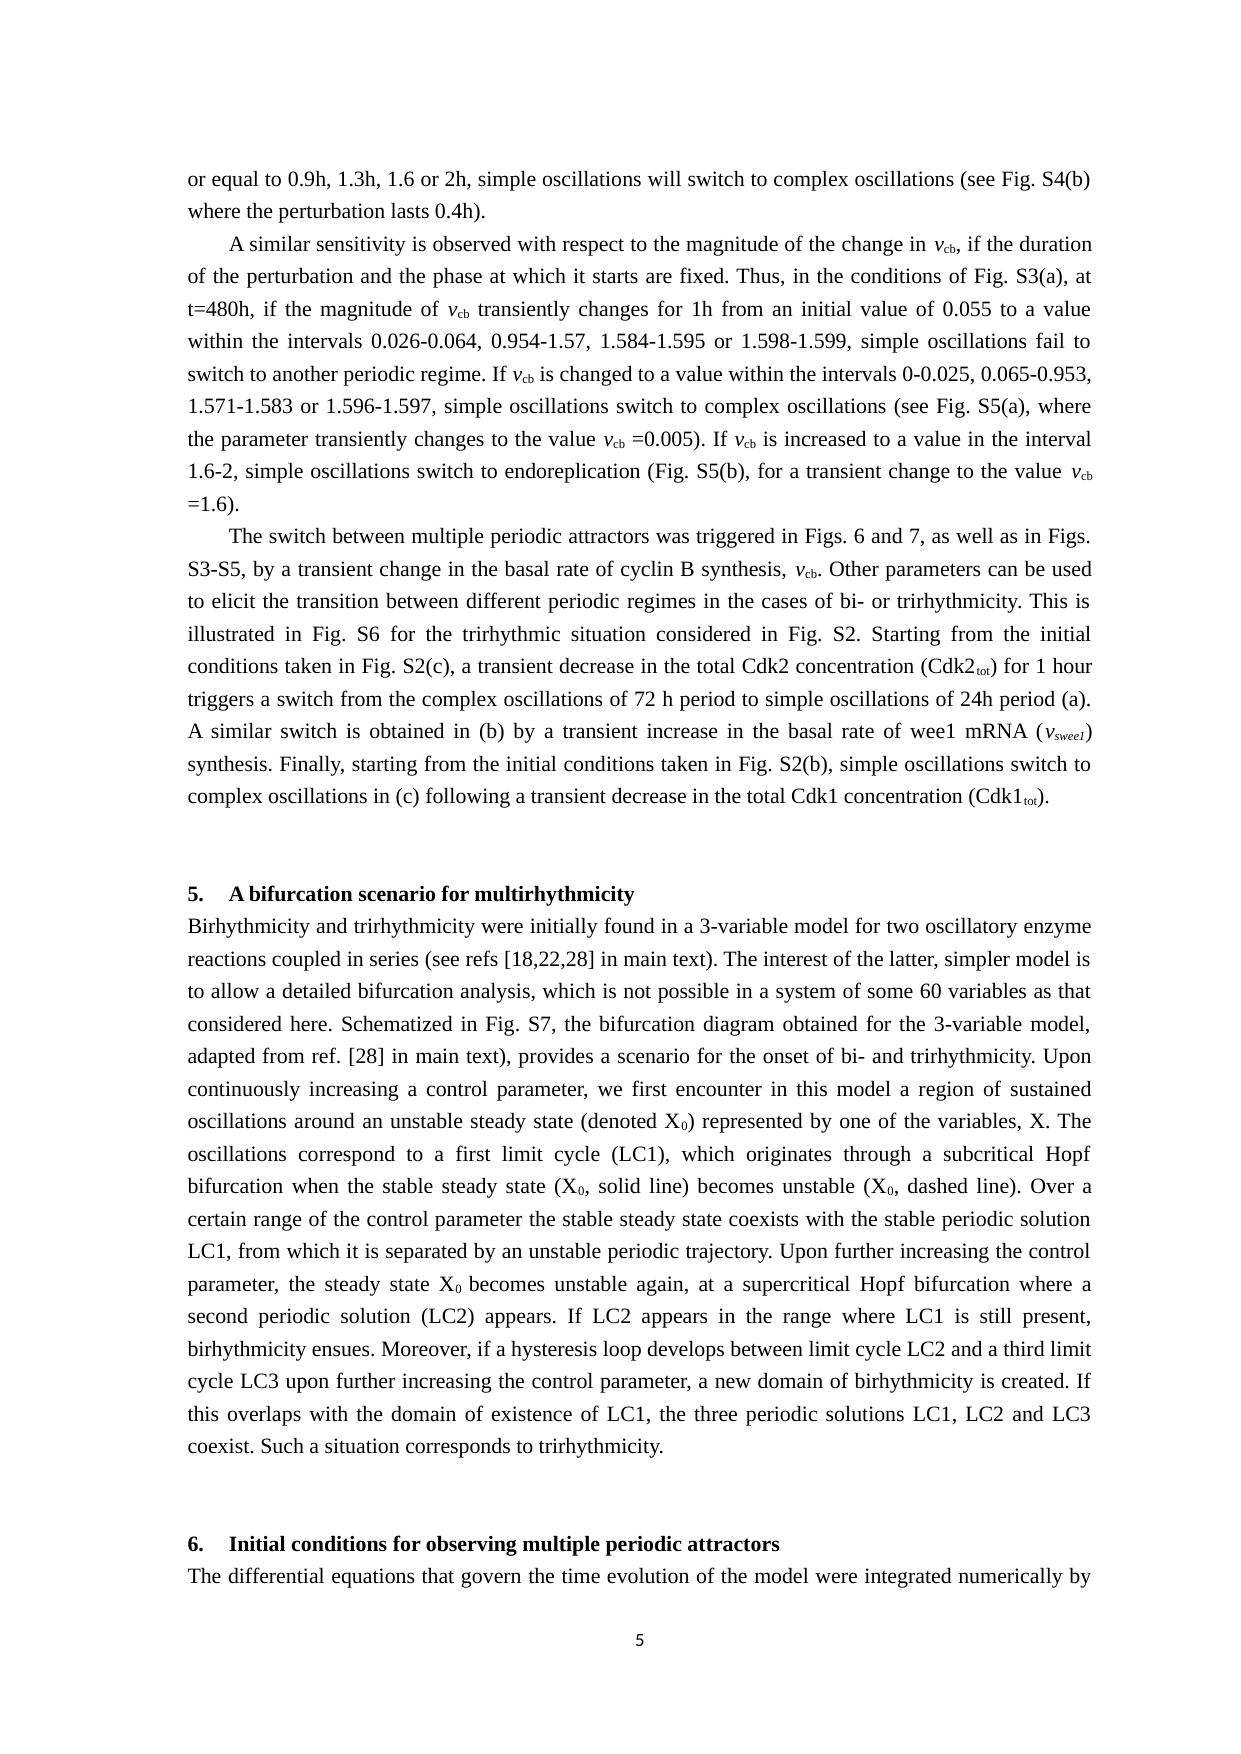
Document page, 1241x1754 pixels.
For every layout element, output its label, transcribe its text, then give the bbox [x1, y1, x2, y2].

text 5. A bifurcation scenario for multirhythmicity [187, 877, 1092, 909]
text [187, 1559, 1092, 1592]
text The switch between multiple periodic attractors was triggered in Figs. 6 and 7, as well as in Figs. S3-S5, by a transient change in the basal rate of cyclin B synthesis, vcb. Other parameters can be used to elicit the transition between different periodic regimes in the cases of bi- or trirhythmicity. This is illustrated in Fig. S6 for the trirhythmic situation considered in Fig. S2. Starting from the initial conditions taken in Fig. S2(c), a transient decrease in the total Cdk2 concentration (Cdk2tot) for 1 hour triggers a switch from the complex oscillations of 72 h period to simple oscillations of 24h period (a). A similar switch is obtained in (b) by a transient increase in the basal rate of wee1 mRNA (vswee1) synthesis. Finally, starting from the initial conditions taken in Fig. S2(b), simple oscillations switch to complex oscillations in (c) following a transient decrease in the total Cdk1 concentration (Cdk1tot). [187, 519, 1092, 812]
text Birhythmicity and trirhythmicity were initially found in a 3-variable model for two oscillatory enzyme reactions coupled in series (see refs [18,22,28] in main text). The interest of the latter, simpler model is to allow a detailed bifurcation analysis, which is not possible in a system of some 60 variables as that considered here. Schematized in Fig. S7, the bifurcation diagram obtained for the 3-variable model, adapted from ref. [28] in main text), provides a scenario for the onset of bi- and trirhythmicity. Upon continuously increasing a control parameter, we first encounter in this model a region of sustained oscillations around an unstable steady state (denoted X0) represented by one of the variables, X. The oscillations correspond to a first limit cycle (LC1), which originates through a subcritical Hopf bifurcation when the stable steady state (X0, solid line) becomes unstable (X0, dashed line). Over a certain range of the control parameter the stable steady state coexists with the stable periodic solution LC1, from which it is separated by an unstable periodic trajectory. Upon further increasing the control parameter, the steady state X0 becomes unstable again, at a supercritical Hopf bifurcation where a second periodic solution (LC2) appears. If LC2 appears in the range where LC1 is still present, birhythmicity ensues. Moreover, if a hysteresis loop develops between limit cycle LC2 and a third limit cycle LC3 upon further increasing the control parameter, a new domain of birhythmicity is created. If this overlaps with the domain of existence of LC1, the three periodic solutions LC1, LC2 and LC3 coexist. Such a situation corresponds to trirhythmicity. [187, 909, 1092, 1462]
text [187, 162, 1092, 227]
text 6. Initial conditions for observing multiple periodic attractors [187, 1527, 1092, 1559]
text A similar sensitivity is observed with respect to the magnitude of the change in vcb, if the duration of the perturbation and the phase at which it starts are fixed. Thus, in the conditions of Fig. S3(a), at t=480h, if the magnitude of vcb transiently changes for 1h from an initial value of 0.055 to a value within the intervals 0.026-0.064, 0.954-1.57, 1.584-1.595 or 1.598-1.599, simple oscillations fail to switch to another periodic regime. If vcb is changed to a value within the intervals 0-0.025, 0.065-0.953, 1.571-1.583 or 1.596-1.597, simple oscillations switch to complex oscillations (see Fig. S5(a), where the parameter transiently changes to the value vcb =0.005). If vcb is increased to a value in the interval 1.6-2, simple oscillations switch to endoreplication (Fig. S5(b), for a transient change to the value vcb =1.6). [187, 227, 1092, 519]
